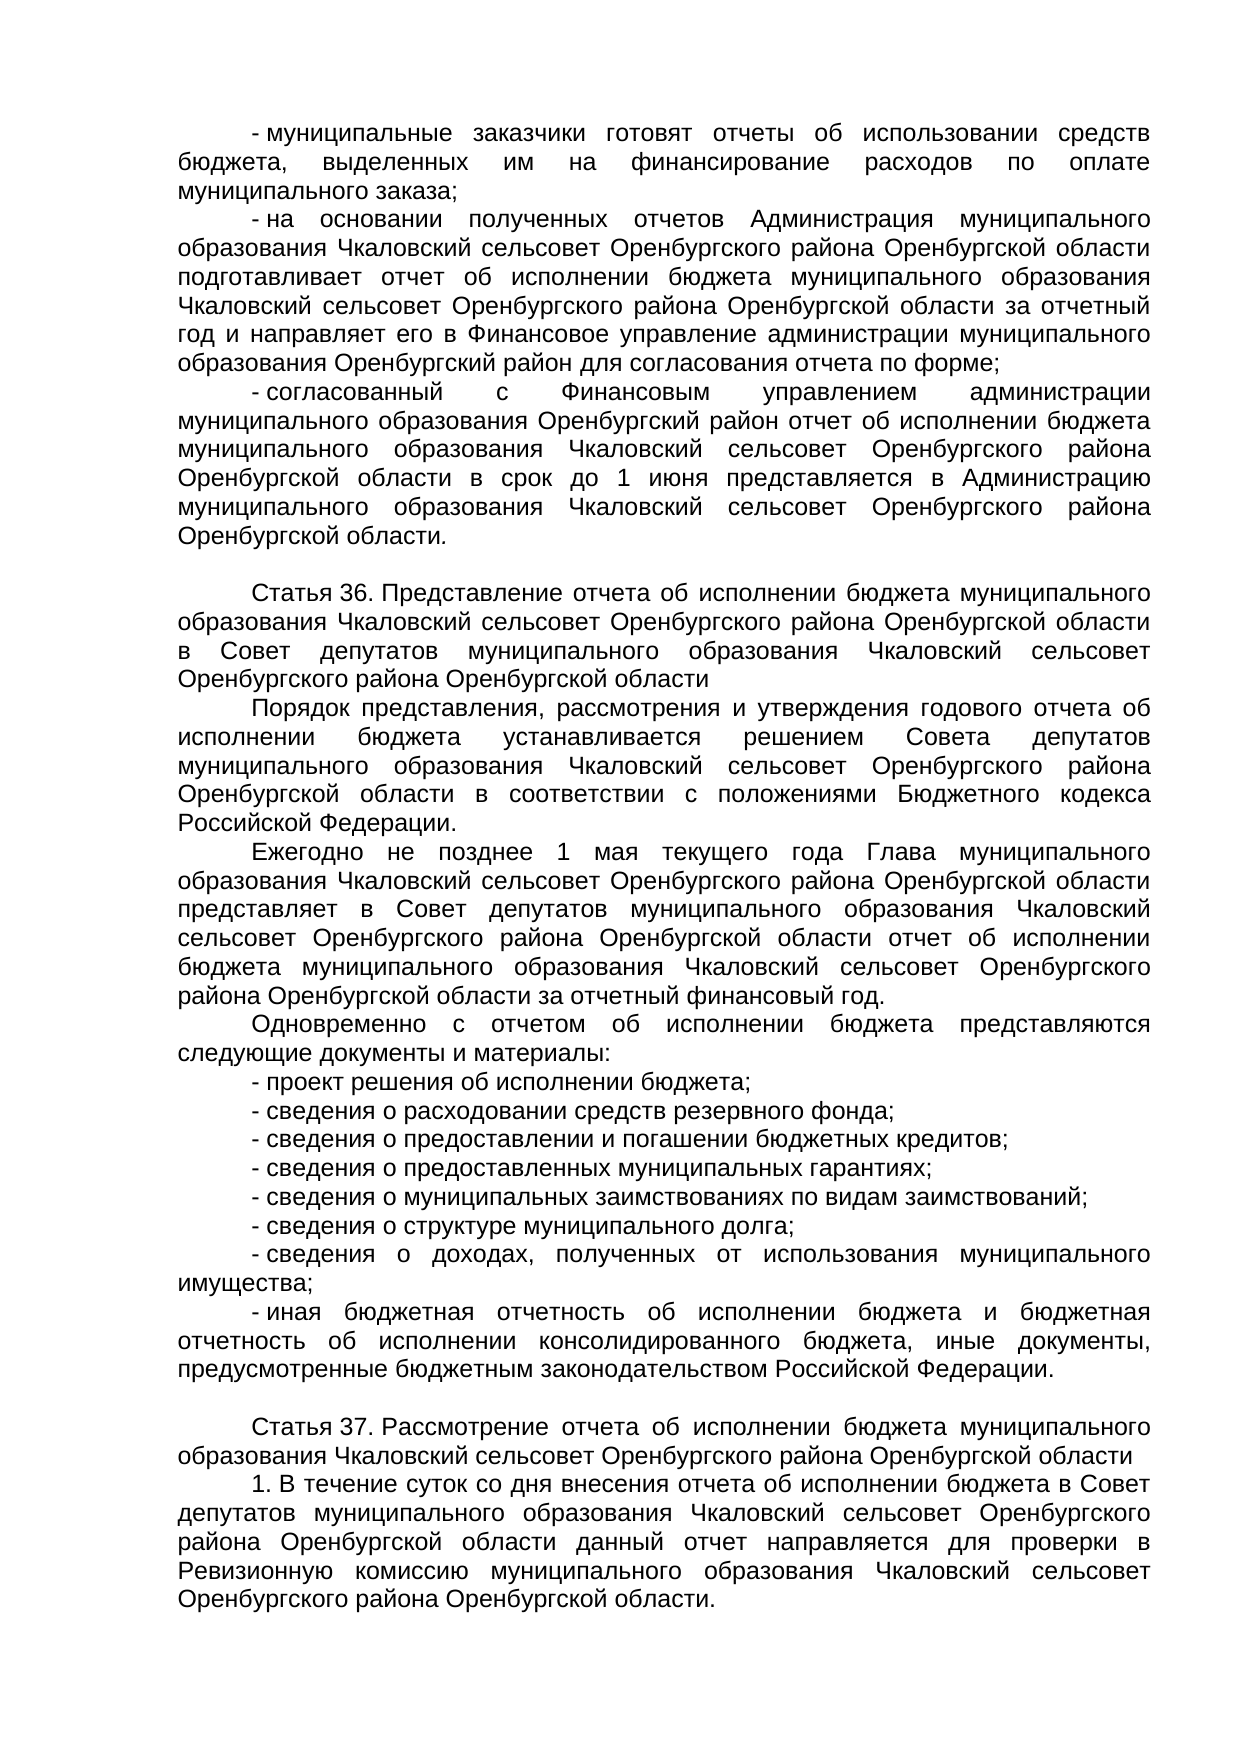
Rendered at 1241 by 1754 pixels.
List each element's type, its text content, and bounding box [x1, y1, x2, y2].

text - согласованный с Финансовым управлением администрации муниципального образования Оренбургский район отчет об исполнении бюджета муниципального образования Чкаловский сельсовет Оренбургского района Оренбургской области в срок до 1 июня представляется в Администрацию муниципального образования Чкаловский сельсовет Оренбургского района Оренбургской области. [177, 377, 1152, 549]
text - сведения о доходах, полученных от использования муниципального имущества; [177, 1239, 1152, 1297]
text - сведения о расходовании средств резервного фонда; [177, 1096, 1152, 1124]
text - сведения о предоставлении и погашении бюджетных кредитов; [177, 1124, 1152, 1153]
text - на основании полученных отчетов Администрация муниципального образования Чкаловский сельсовет Оренбургского района Оренбургской области подготавливает отчет об исполнении бюджета муниципального образования Чкаловский сельсовет Оренбургского района Оренбургской области за отчетный год и направляет его в Финансовое управление администрации муниципального образования Оренбургский район для согласования отчета по форме; [177, 204, 1152, 377]
text - муниципальные заказчики готовят отчеты об использовании средств бюджета, выделенных им на финансирование расходов по оплате муниципального заказа; [177, 118, 1152, 204]
text Статья 36. Представление отчета об исполнении бюджета муниципального образования Чкаловский сельсовет Оренбургского района Оренбургской области в Совет депутатов муниципального образования Чкаловский сельсовет Оренбургского района Оренбургской области [177, 578, 1152, 693]
text Порядок представления, рассмотрения и утверждения годового отчета об исполнении бюджета устанавливается решением Совета депутатов муниципального образования Чкаловский сельсовет Оренбургского района Оренбургской области в соответствии с положениями Бюджетного кодекса Российской Федерации. [177, 693, 1152, 837]
text - проект решения об исполнении бюджета; [177, 1067, 1152, 1096]
text - сведения о предоставленных муниципальных гарантиях; [177, 1153, 1152, 1182]
text 1. В течение суток со дня внесения отчета об исполнении бюджета в Совет депутатов муниципального образования Чкаловский сельсовет Оренбургского района Оренбургской области данный отчет направляется для проверки в Ревизионную комиссию муниципального образования Чкаловский сельсовет Оренбургского района Оренбургской области. [177, 1469, 1152, 1613]
text Статья 37. Рассмотрение отчета об исполнении бюджета муниципального образования Чкаловский сельсовет Оренбургского района Оренбургской области [177, 1412, 1152, 1469]
text Ежегодно не позднее 1 мая текущего года Глава муниципального образования Чкаловский сельсовет Оренбургского района Оренбургской области представляет в Совет депутатов муниципального образования Чкаловский сельсовет Оренбургского района Оренбургской области отчет об исполнении бюджета муниципального образования Чкаловский сельсовет Оренбургского района Оренбургской области за отчетный финансовый год. [177, 837, 1152, 1009]
text - сведения о муниципальных заимствованиях по видам заимствований; [177, 1182, 1152, 1211]
text - иная бюджетная отчетность об исполнении бюджета и бюджетная отчетность об исполнении консолидированного бюджета, иные документы, предусмотренные бюджетным законодательством Российской Федерации. [177, 1297, 1152, 1383]
text - сведения о структуре муниципального долга; [177, 1211, 1152, 1239]
text Одновременно с отчетом об исполнении бюджета представляются следующие документы и материалы: [177, 1009, 1152, 1067]
